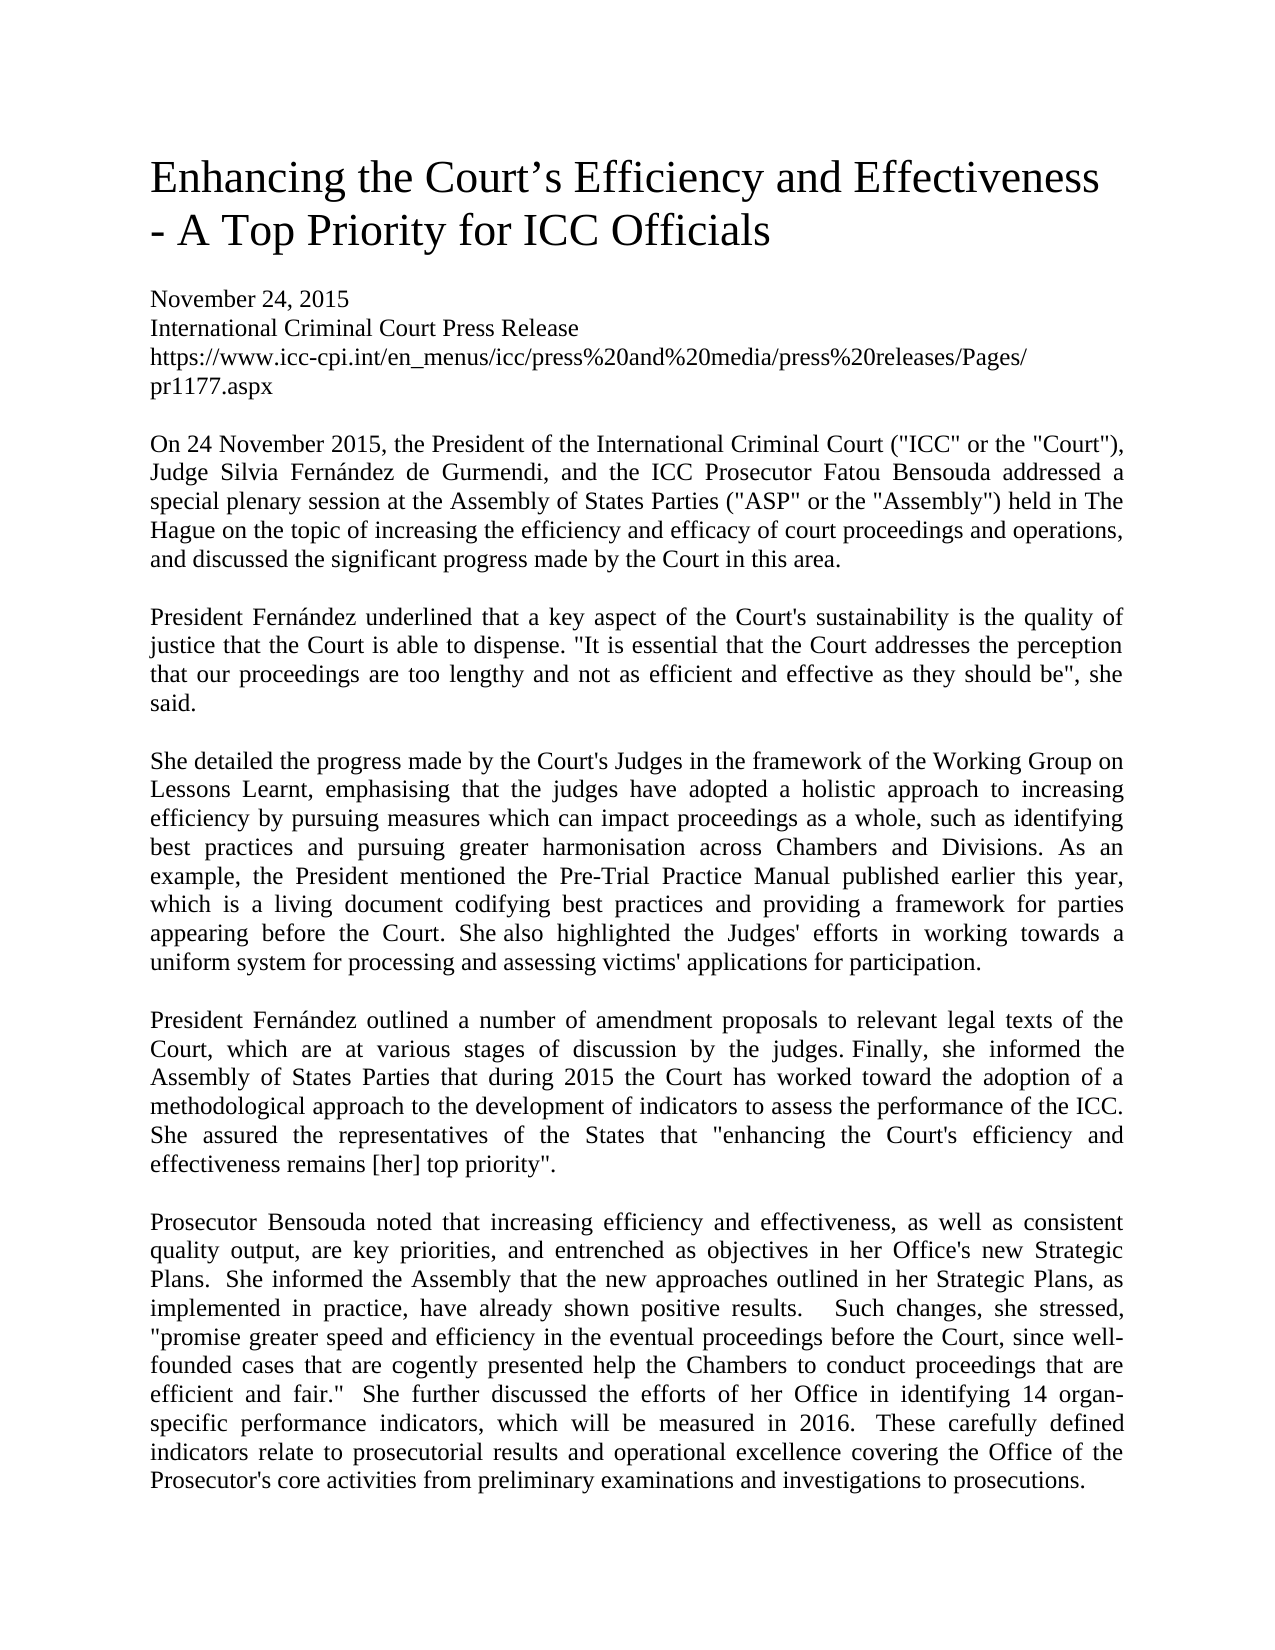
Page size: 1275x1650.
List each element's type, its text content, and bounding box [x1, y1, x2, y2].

text International Criminal Court Press Release [150, 313, 1125, 342]
text https://www.icc-cpi.int/en_menus/icc/press%20and%20media/press%20releases/Pages/pr1177.aspx [150, 342, 1125, 399]
text President Fernández underlined that a key aspect of the Court's sustainability is the quality of justice that the Court is able to dispense. "It is essential that the Court addresses the perception that our proceedings are too lengthy and not as efficient and effective as they should be", she said. [150, 602, 1125, 717]
text She detailed the progress made by the Court's Judges in the framework of the Working Group on Lessons Learnt, emphasising that the judges have adopted a holistic approach to increasing efficiency by pursuing measures which can impact proceedings as a whole, such as identifying best practices and pursuing greater harmonisation across Chambers and Divisions. As an example, the President mentioned the Pre-Trial Practice Manual published earlier this year, which is a living document codifying best practices and providing a framework for parties appearing before the Court. She also highlighted the Judges' efforts in working towards a uniform system for processing and assessing victims' applications for participation. [150, 746, 1125, 976]
text November 24, 2015 [150, 284, 1125, 313]
text President Fernández outlined a number of amendment proposals to relevant legal texts of the Court, which are at various stages of discussion by the judges. Finally, she informed the Assembly of States Parties that during 2015 the Court has worked toward the adoption of a methodological approach to the development of indicators to assess the performance of the ICC. She assured the representatives of the States that "enhancing the Court's efficiency and effectiveness remains [her] top priority". [150, 1005, 1125, 1177]
text On 24 November 2015, the President of the International Criminal Court ("ICC" or the "Court"), Judge Silvia Fernández de Gurmendi, and the ICC Prosecutor Fatou Bensouda addressed a special plenary session at the Assembly of States Parties ("ASP" or the "Assembly") held in The Hague on the topic of increasing the efficiency and efficacy of court proceedings and operations, and discussed the significant progress made by the Court in this area. [150, 429, 1125, 572]
text Enhancing the Court’s Efficiency and Effectiveness - A Top Priority for ICC Officials [150, 150, 1125, 255]
text Prosecutor Bensouda noted that increasing efficiency and effectiveness, as well as consistent quality output, are key priorities, and entrenched as objectives in her Office's new Strategic Plans. She informed the Assembly that the new approaches outlined in her Strategic Plans, as implemented in practice, have already shown positive results. Such changes, she stressed, "promise greater speed and efficiency in the eventual proceedings before the Court, since well-founded cases that are cogently presented help the Chambers to conduct proceedings that are efficient and fair." She further discussed the efforts of her Office in identifying 14 organ-specific performance indicators, which will be measured in 2016. These carefully defined indicators relate to prosecutorial results and operational excellence covering the Office of the Prosecutor's core activities from preliminary examinations and investigations to prosecutions. [150, 1207, 1125, 1494]
